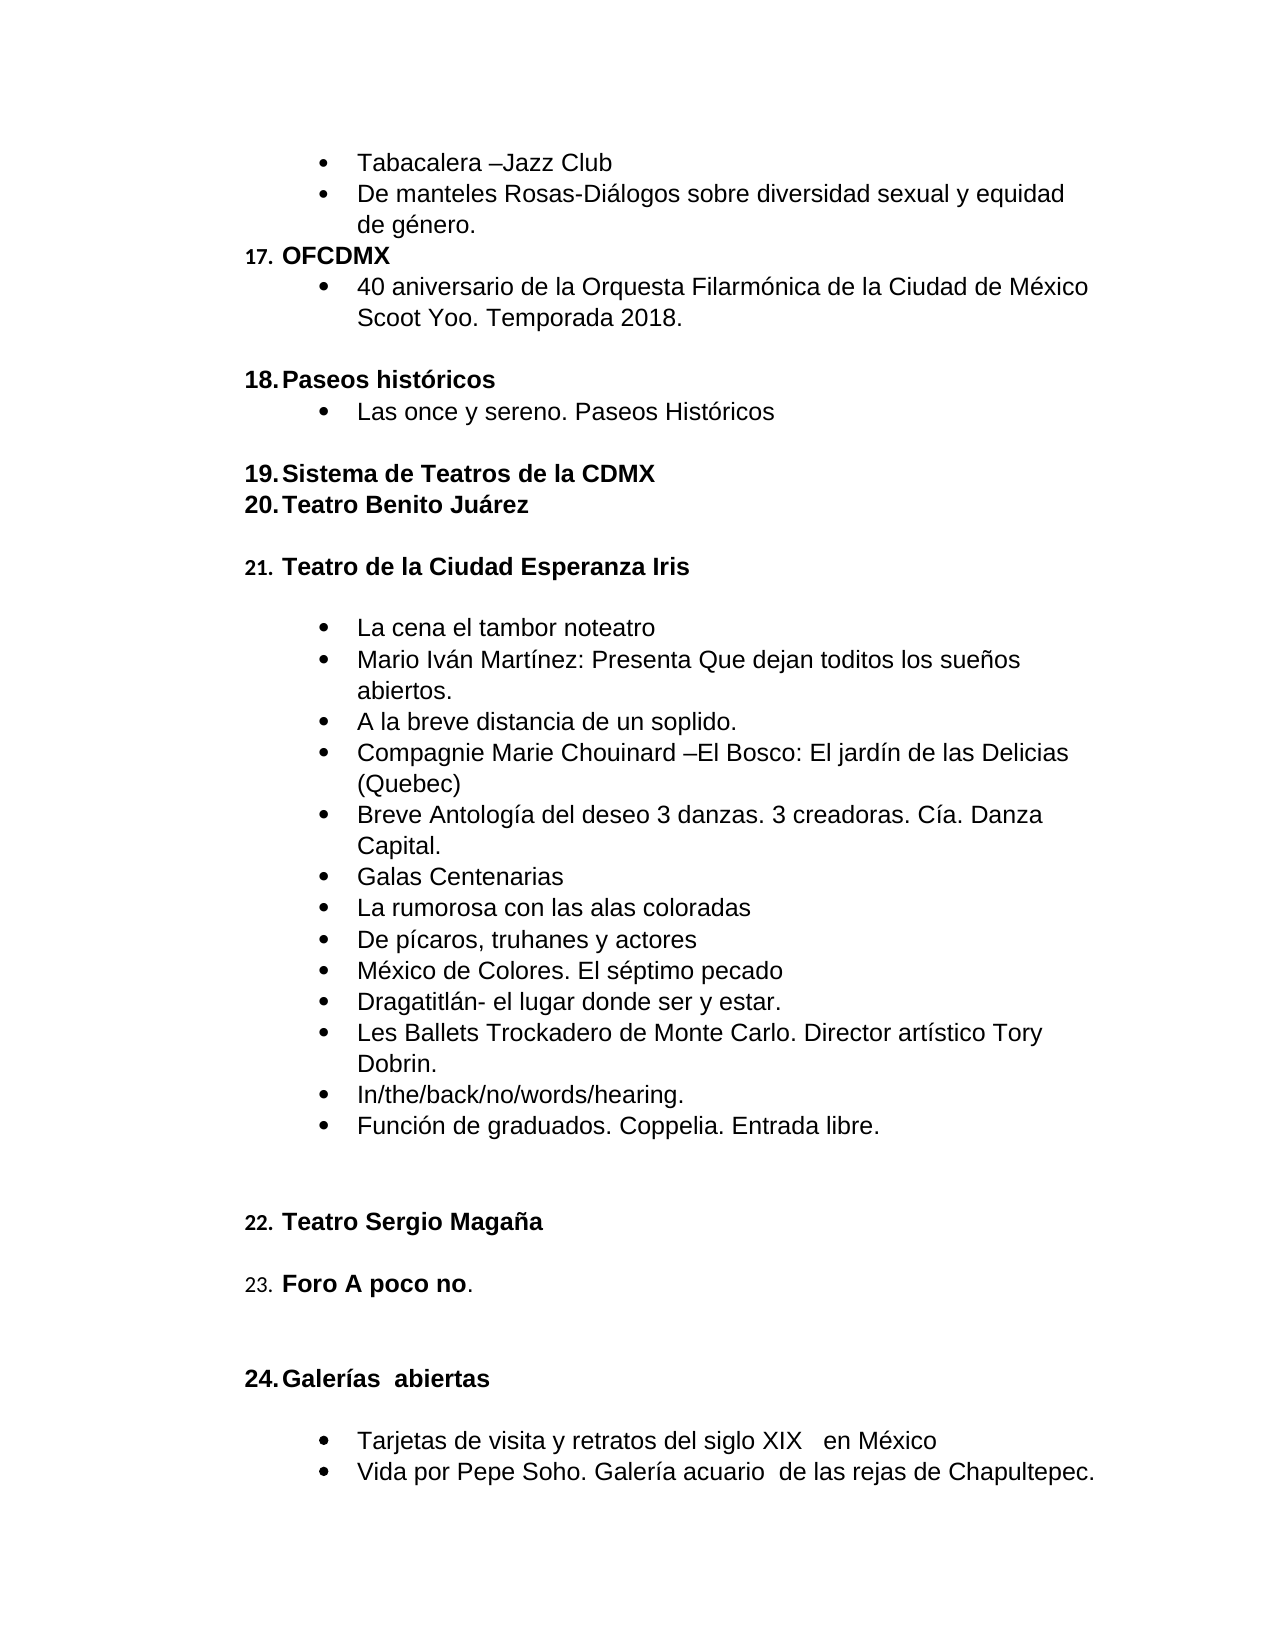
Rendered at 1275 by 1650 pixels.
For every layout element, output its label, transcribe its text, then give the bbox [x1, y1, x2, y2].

list A la breve distancia de un soplido. [319, 707, 1098, 736]
list Tarjetas de visita y retratos del siglo XIX en México [319, 1426, 1098, 1454]
list México de Colores. El séptimo pecado [319, 956, 1098, 984]
list Dragatitlán- el lugar donde ser y estar. [319, 987, 1098, 1016]
list Teatro Sergio Magaña [244, 1207, 1098, 1236]
list Sistema de Teatros de la CDMX [244, 459, 1098, 487]
list La cena el tambor noteatro [319, 613, 1098, 642]
list Breve Antología del deseo 3 danzas. 3 creadoras. Cía. Danza Capital. [319, 800, 1098, 860]
list Las once y sereno. Paseos Históricos [319, 396, 1098, 425]
list Mario Iván Martínez: Presenta Que dejan toditos los sueños abiertos. [319, 644, 1098, 704]
list In/the/back/no/words/hearing. [319, 1080, 1098, 1109]
list Tabacalera –Jazz Club [319, 148, 1098, 176]
list Foro A poco no. [244, 1268, 1098, 1298]
list Vida por Pepe Soho. Galería acuario de las rejas de Chapultepec. [319, 1457, 1098, 1486]
list Teatro Benito Juárez [244, 490, 1098, 518]
list La rumorosa con las alas coloradas [319, 893, 1098, 922]
list OFCDMX [244, 241, 1098, 270]
list Función de graduados. Coppelia. Entrada libre. [319, 1111, 1098, 1140]
list Les Ballets Trockadero de Monte Carlo. Director artístico Tory Dobrin. [319, 1018, 1098, 1078]
list Compagnie Marie Chouinard –El Bosco: El jardín de las Delicias (Quebec) [319, 738, 1098, 798]
list Paseos históricos [244, 365, 1098, 394]
list 40 aniversario de la Orquesta Filarmónica de la Ciudad de México Scoot Yoo. Temporada 2018. [319, 272, 1098, 332]
list De manteles Rosas-Diálogos sobre diversidad sexual y equidad de género. [319, 179, 1098, 238]
list Teatro de la Ciudad Esperanza Iris [244, 552, 1098, 581]
list Galas Centenarias [319, 862, 1098, 891]
list De pícaros, truhanes y actores [319, 924, 1098, 953]
list Galerías abiertas [244, 1363, 1098, 1392]
